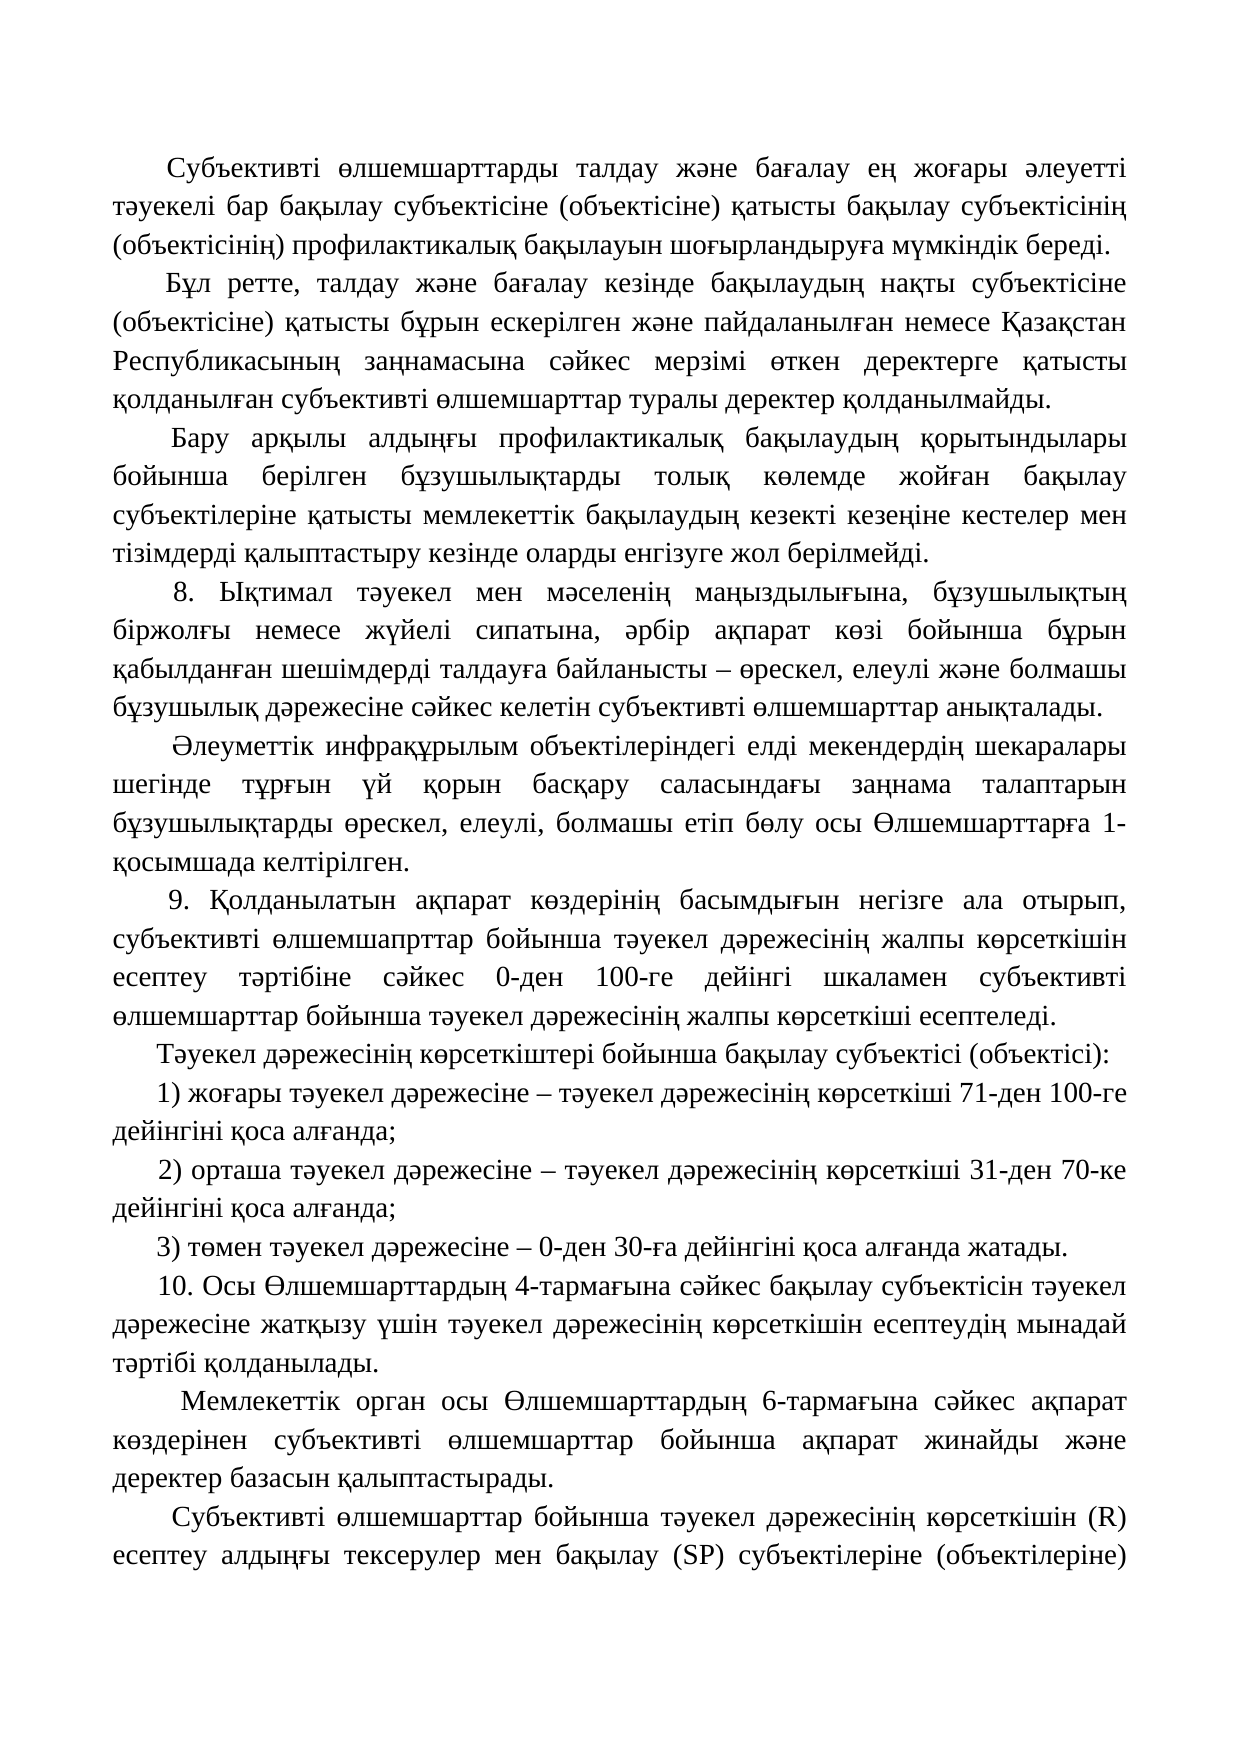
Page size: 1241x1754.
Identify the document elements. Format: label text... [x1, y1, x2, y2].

text 1) жоғары тәуекел дәрежесіне – тәуекел дәрежесінің көрсеткіші 71-ден 100-ге дейінгіні қоса алғанда; [112, 1075, 1128, 1147]
text 2) орташа тәуекел дәрежесіне – тәуекел дәрежесінің көрсеткіші 31-ден 70-ке дейінгіні қоса алғанда; [112, 1152, 1128, 1224]
text 9. Қолданылатын ақпарат көздерінің басымдығын негізге ала отырып, субъективті өлшемшапрттар бойынша тәуекел дәрежесінің жалпы көрсеткішін есептеу тәртібіне сәйкес 0-ден 100-ге дейінгі шкаламен субъективті өлшемшарттар бойынша тәуекел дәрежесінің жалпы көрсеткіші есептеледі. [112, 882, 1128, 1031]
text Тәуекел дәрежесінің көрсеткіштері бойынша бақылау субъектісі (объектісі): [112, 1036, 1128, 1070]
text Субъективті өлшемшарттарды талдау және бағалау ең жоғары әлеуетті тәуекелі бар бақылау субъектісіне (объектісіне) қатысты бақылау субъектісінің (объектісінің) профилактикалық бақылауын шоғырландыруға мүмкіндік береді. [112, 150, 1128, 261]
text Бұл ретте, талдау және бағалау кезінде бақылаудың нақты субъектісіне (объектісіне) қатысты бұрын ескерілген және пайдаланылған немесе Қазақстан Республикасының заңнамасына сәйкес мерзімі өткен деректерге қатысты қолданылған субъективті өлшемшарттар туралы деректер қолданылмайды. [112, 266, 1128, 415]
text Бару арқылы алдыңғы профилактикалық бақылаудың қорытындылары бойынша берілген бұзушылықтарды толық көлемде жойған бақылау субъектілеріне қатысты мемлекеттік бақылаудың кезекті кезеңіне кестелер мен тізімдерді қалыптастыру кезінде оларды енгізуге жол берілмейді. [112, 420, 1128, 569]
text 10. Осы Өлшемшарттардың 4-тармағына сәйкес бақылау субъектісін тәуекел дәрежесіне жатқызу үшін тәуекел дәрежесінің көрсеткішін есептеудің мынадай тәртібі қолданылады. [112, 1268, 1128, 1378]
text Әлеуметтік инфрақұрылым объектілеріндегі елді мекендердің шекаралары шегінде тұрғын үй қорын басқару саласындағы заңнама талаптарын бұзушылықтарды өрескел, елеулі, болмашы етіп бөлу осы Өлшемшарттарға 1-қосымшада келтірілген. [112, 728, 1128, 877]
text Мемлекеттік орган осы Өлшемшарттардың 6-тармағына сәйкес ақпарат көздерінен субъективті өлшемшарттар бойынша ақпарат жинайды және деректер базасын қалыптастырады. [112, 1383, 1128, 1494]
text 8. Ықтимал тәуекел мен мәселенің маңыздылығына, бұзушылықтың біржолғы немесе жүйелі сипатына, әрбір ақпарат көзі бойынша бұрын қабылданған шешімдерді талдауға байланысты – өрескел, елеулі және болмашы бұзушылық дәрежесіне сәйкес келетін субъективті өлшемшарттар анықталады. [112, 574, 1128, 723]
text 3) төмен тәуекел дәрежесіне – 0-ден 30-ға дейінгіні қоса алғанда жатады. [112, 1229, 1128, 1263]
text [112, 1499, 1128, 1571]
